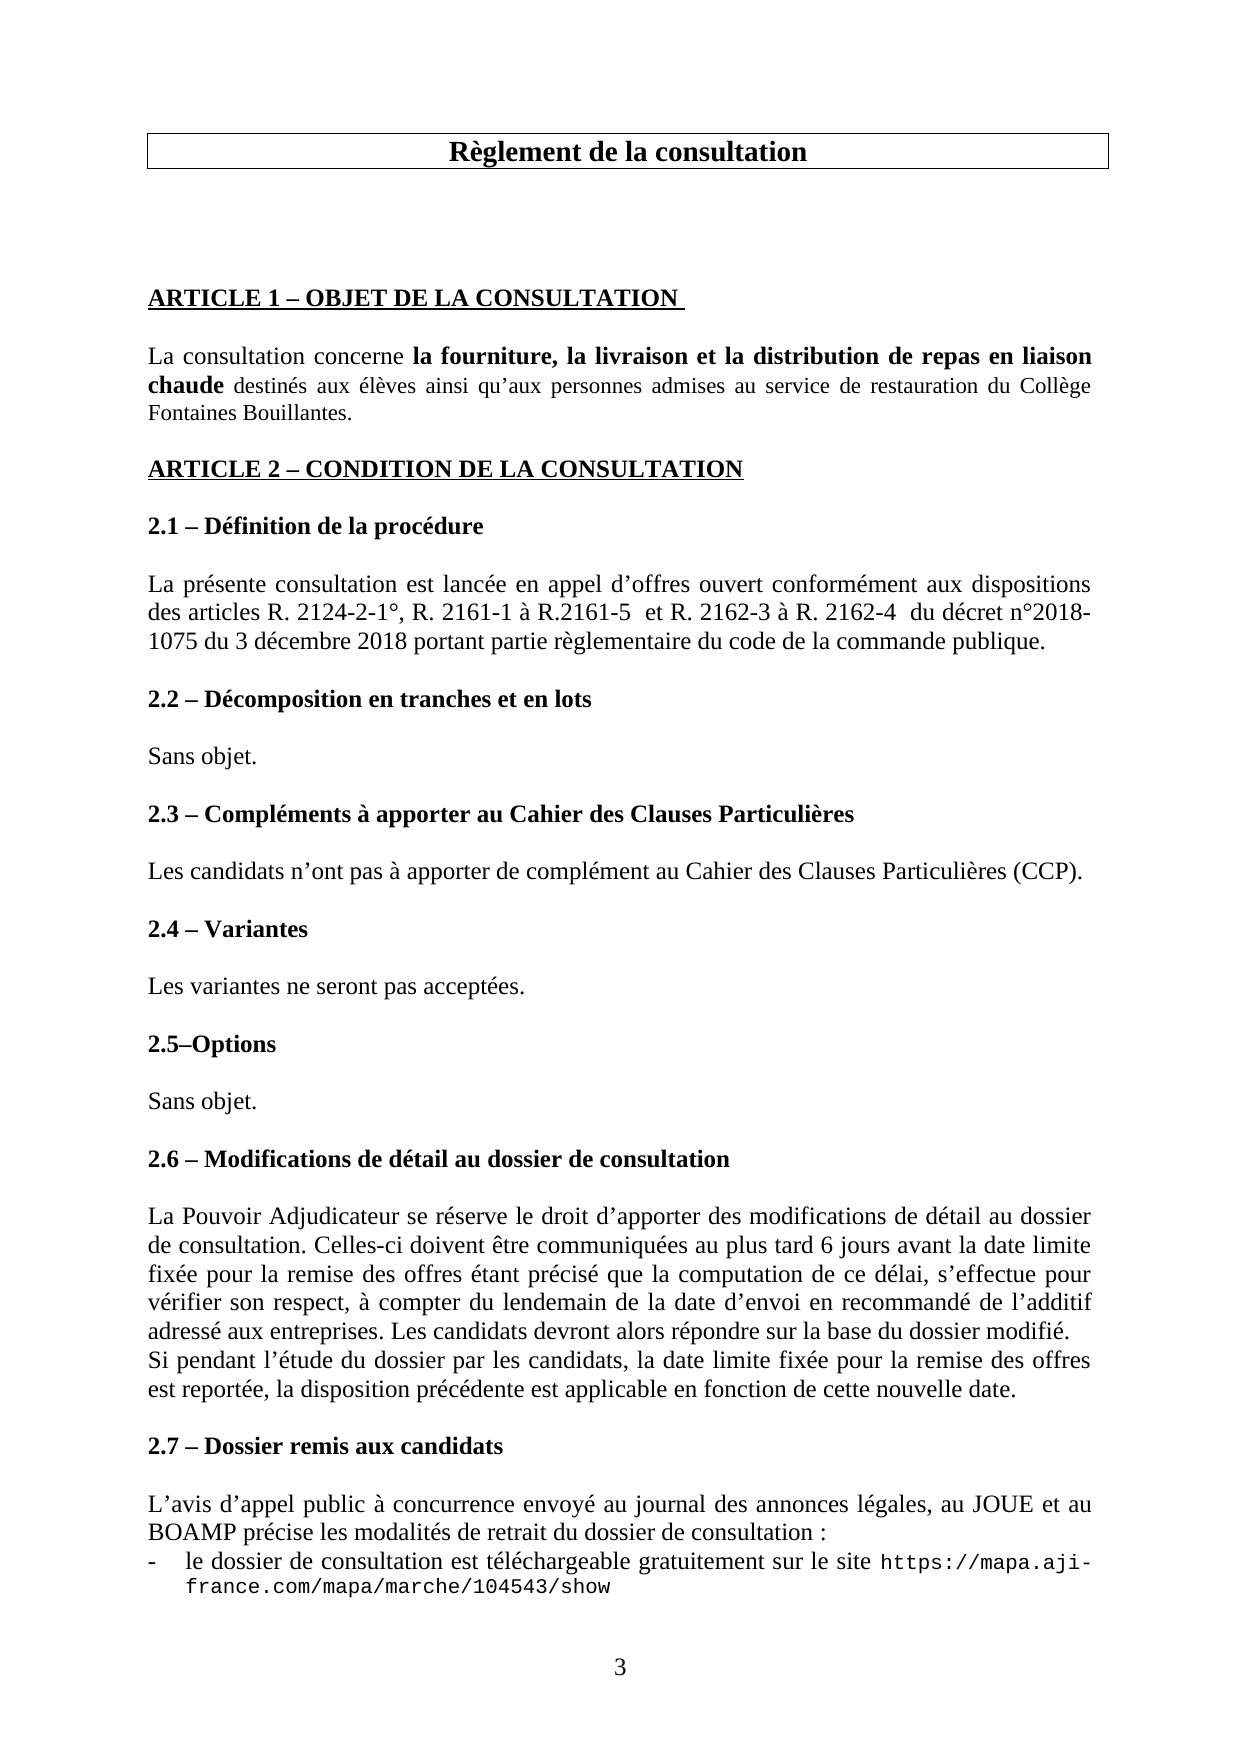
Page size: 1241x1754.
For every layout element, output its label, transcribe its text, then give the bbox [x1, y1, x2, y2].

text La présente consultation est lancée en appel d’offres ouvert conformément aux dispositions des articles R. 2124-2-1°, R. 2161-1 à R.2161-5 et R. 2162-3 à R. 2162-4 du décret n°2018-1075 du 3 décembre 2018 portant partie règlementaire du code de la commande publique. [148, 569, 1093, 655]
table_header Règlement de la consultation [148, 134, 1108, 167]
text Si pendant l’étude du dossier par les candidats, la date limite fixée pour la remise des offres est reportée, la disposition précédente est applicable en fonction de cette nouvelle date. [148, 1345, 1093, 1402]
text La Pouvoir Adjudicateur se réserve le droit d’apporter des modifications de détail au dossier de consultation. Celles-ci doivent être communiquées au plus tard 6 jours avant la date limite fixée pour la remise des offres étant précisé que la computation de ce délai, s’effectue pour vérifier son respect, à compter du lendemain de la date d’envoi en recommandé de l’additif adressé aux entreprises. Les candidats devront alors répondre sur la base du dossier modifié. [148, 1201, 1093, 1345]
text Sans objet. [148, 1086, 1093, 1115]
text Les variantes ne seront pas acceptées. [148, 971, 1093, 1000]
text 2.2 – Décomposition en tranches et en lots [148, 684, 1093, 712]
text 2.6 – Modifications de détail au dossier de consultation [148, 1144, 1093, 1172]
text Les candidats n’ont pas à apporter de complément au Cahier des Clauses Particulières (CCP). [148, 856, 1093, 885]
text 2.7 – Dossier remis aux candidats [148, 1431, 1093, 1460]
list le dossier de consultation est téléchargeable gratuitement sur le site https://mapa.aji-france.com/mapa/marche/104543/show [148, 1546, 1093, 1599]
text 2.5–Options [148, 1029, 1093, 1057]
text 2.3 – Compléments à apporter au Cahier des Clauses Particulières [148, 799, 1093, 827]
text Sans objet. [148, 741, 1093, 770]
text 2.4 – Variantes [148, 914, 1093, 942]
text La consultation concerne la fourniture, la livraison et la distribution de repas en liaison chaude destinés aux élèves ainsi qu’aux personnes admises au service de restauration du Collège Fontaines Bouillantes. [148, 341, 1093, 425]
text ARTICLE 1 – OBJET DE LA CONSULTATION [148, 283, 1093, 312]
text L’avis d’appel public à concurrence envoyé au journal des annonces légales, au JOUE et au BOAMP précise les modalités de retrait du dossier de consultation : [148, 1489, 1093, 1546]
text 2.1 – Définition de la procédure [148, 511, 1093, 540]
text ARTICLE 2 – CONDITION DE LA CONSULTATION [148, 454, 1093, 482]
